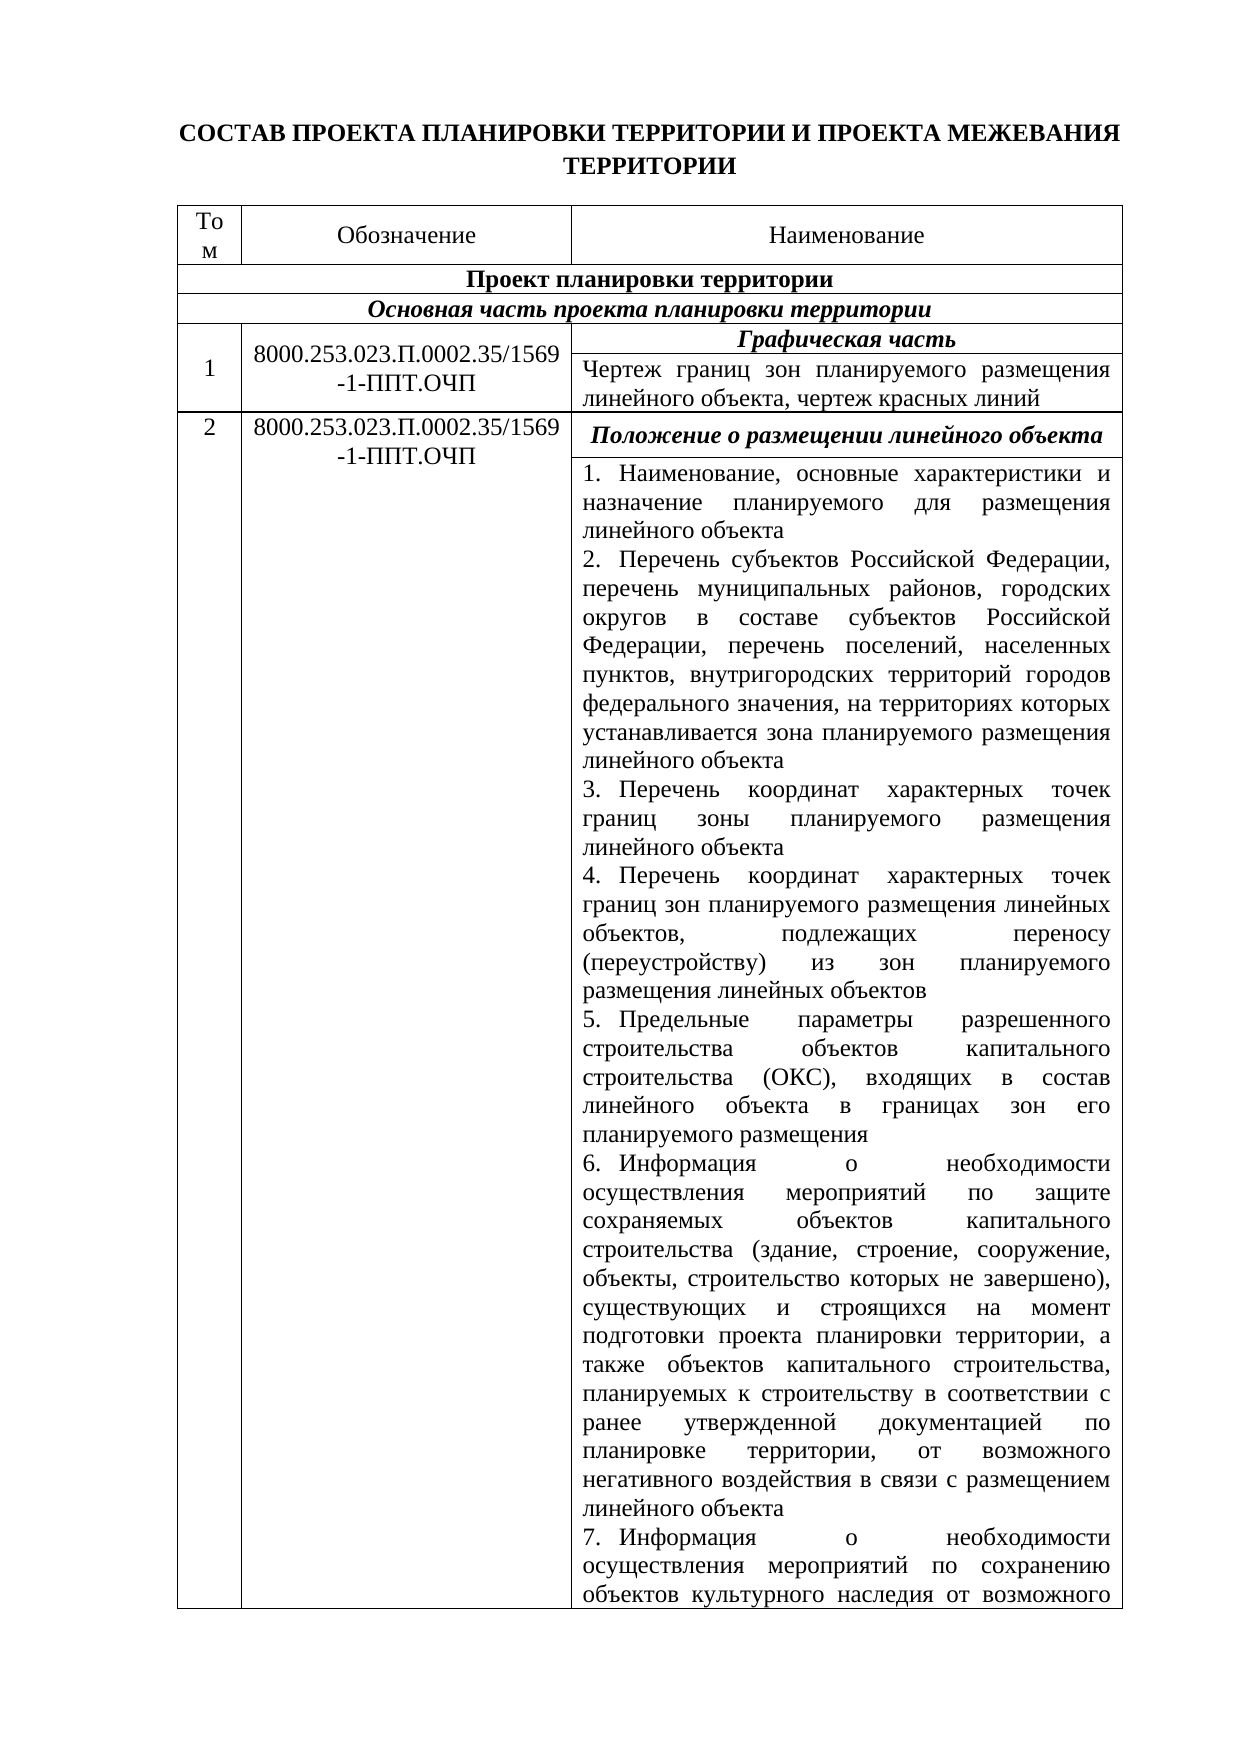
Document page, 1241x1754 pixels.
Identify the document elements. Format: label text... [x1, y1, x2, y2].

table_cell Чертеж границ зон планируемого размещения линейного объекта, чертеж красных линий [572, 354, 1122, 411]
table_cell 8000.253.023.П.0002.35/1569-1-ППТ.ОЧП [242, 413, 571, 1608]
table_header Обозначение [242, 206, 571, 263]
table_cell Основная часть проекта планировки территории [178, 294, 1122, 323]
table_header Наименование [572, 206, 1122, 263]
table_cell Положение о размещении линейного объекта [572, 413, 1122, 457]
table_cell Проект планировки территории [178, 265, 1122, 293]
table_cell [572, 458, 1122, 1608]
table_cell 2 [178, 413, 241, 1608]
table_cell Графическая часть [572, 324, 1122, 353]
text СОСТАВ ПРОЕКТА ПЛАНИРОВКИ ТЕРРИТОРИИ И ПРОЕКТА МЕЖЕВАНИЯ ТЕРРИТОРИИ [177, 118, 1122, 180]
table_cell 1 [178, 324, 241, 411]
table_header Том [178, 206, 241, 263]
table_cell 8000.253.023.П.0002.35/1569-1-ППТ.ОЧП [242, 324, 571, 411]
